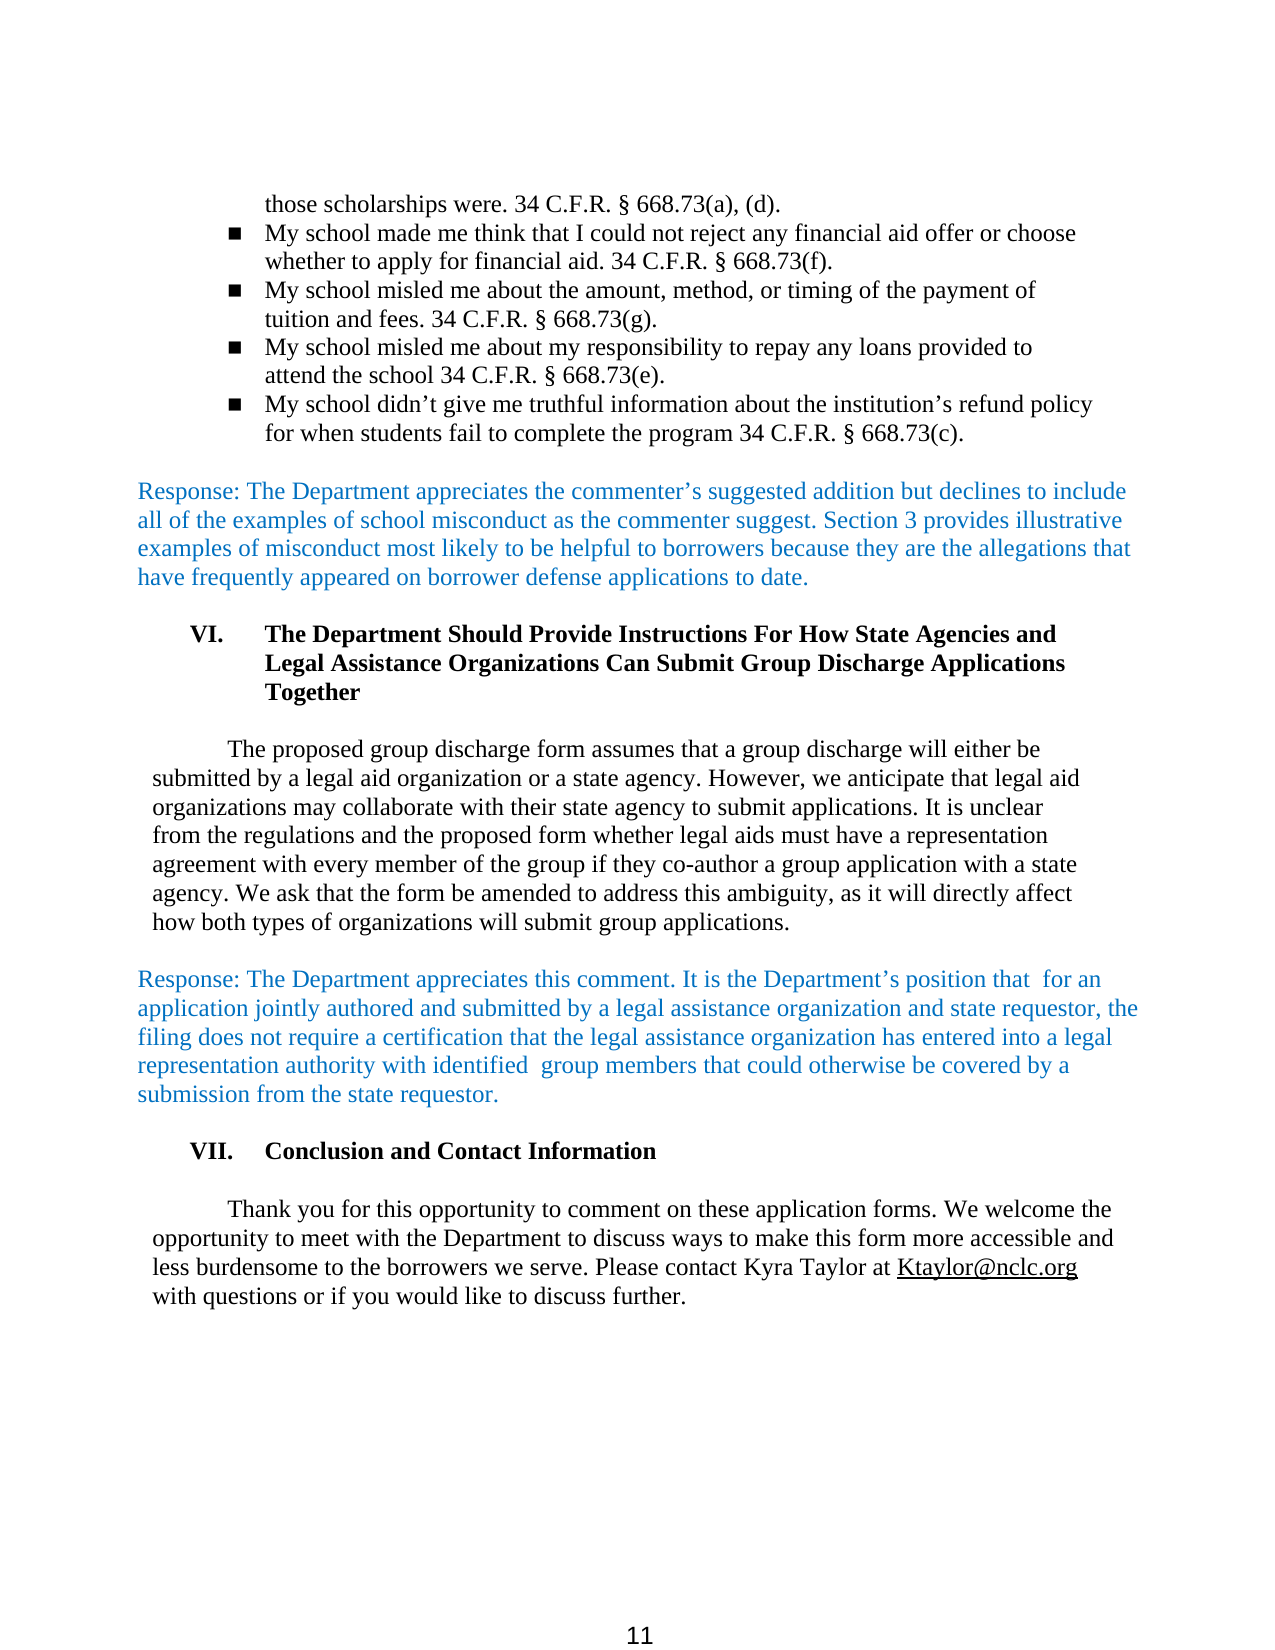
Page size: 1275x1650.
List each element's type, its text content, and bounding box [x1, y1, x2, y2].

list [227, 189, 1062, 218]
list My school misled me about my responsibility to repay any loans provided to attend the school 34 C.F.R. § 668.73(e). [227, 333, 1033, 389]
list My school made me think that I could not reject any financial aid offer or choose whether to apply for financial aid. 34 C.F.R. § 668.73(f). [227, 218, 1076, 275]
text Response: The Department appreciates the commenter’s suggested addition but declines to include all of the examples of school misconduct as the commenter suggest. Section 3 provides illustrative examples of misconduct most likely to be helpful to borrowers because they are the allegations that have frequently appeared on borrower defense applications to date. [137, 476, 1142, 591]
text Thank you for this opportunity to comment on these application forms. We welcome the opportunity to meet with the Department to discuss ways to make this form more accessible and less burdensome to the borrowers we serve. Please contact Kyra Taylor at Ktaylor@nclc.org with questions or if you would like to discuss further. [152, 1194, 1119, 1310]
text The proposed group discharge form assumes that a group discharge will either be submitted by a legal aid organization or a state agency. However, we anticipate that legal aid organizations may collaborate with their state agency to submit applications. It is unclear from the regulations and the proposed form whether legal aids must have a representation agreement with every member of the group if they co-author a group application with a state agency. We ask that the form be amended to address this ambiguity, as it will directly affect how both types of organizations will submit group applications. [152, 734, 1097, 936]
list My school didn’t give me truthful information about the institution’s refund policy for when students fail to complete the program 34 C.F.R. § 668.73(c). [227, 389, 1093, 447]
list My school misled me about the amount, method, or timing of the payment of tuition and fees. 34 C.F.R. § 668.73(g). [227, 275, 1036, 333]
subtitle Conclusion and Contact Information [189, 1136, 1142, 1165]
text Response: The Department appreciates this comment. It is the Department’s position that for an application jointly authored and submitted by a legal assistance organization and state requestor, the filing does not require a certification that the legal assistance organization has entered into a legal representation authority with identified group members that could otherwise be covered by a submission from the state requestor. [137, 964, 1142, 1108]
subtitle The Department Should Provide Instructions For How State Agencies and Legal Assistance Organizations Can Submit Group Discharge Applications Together [189, 619, 1066, 706]
